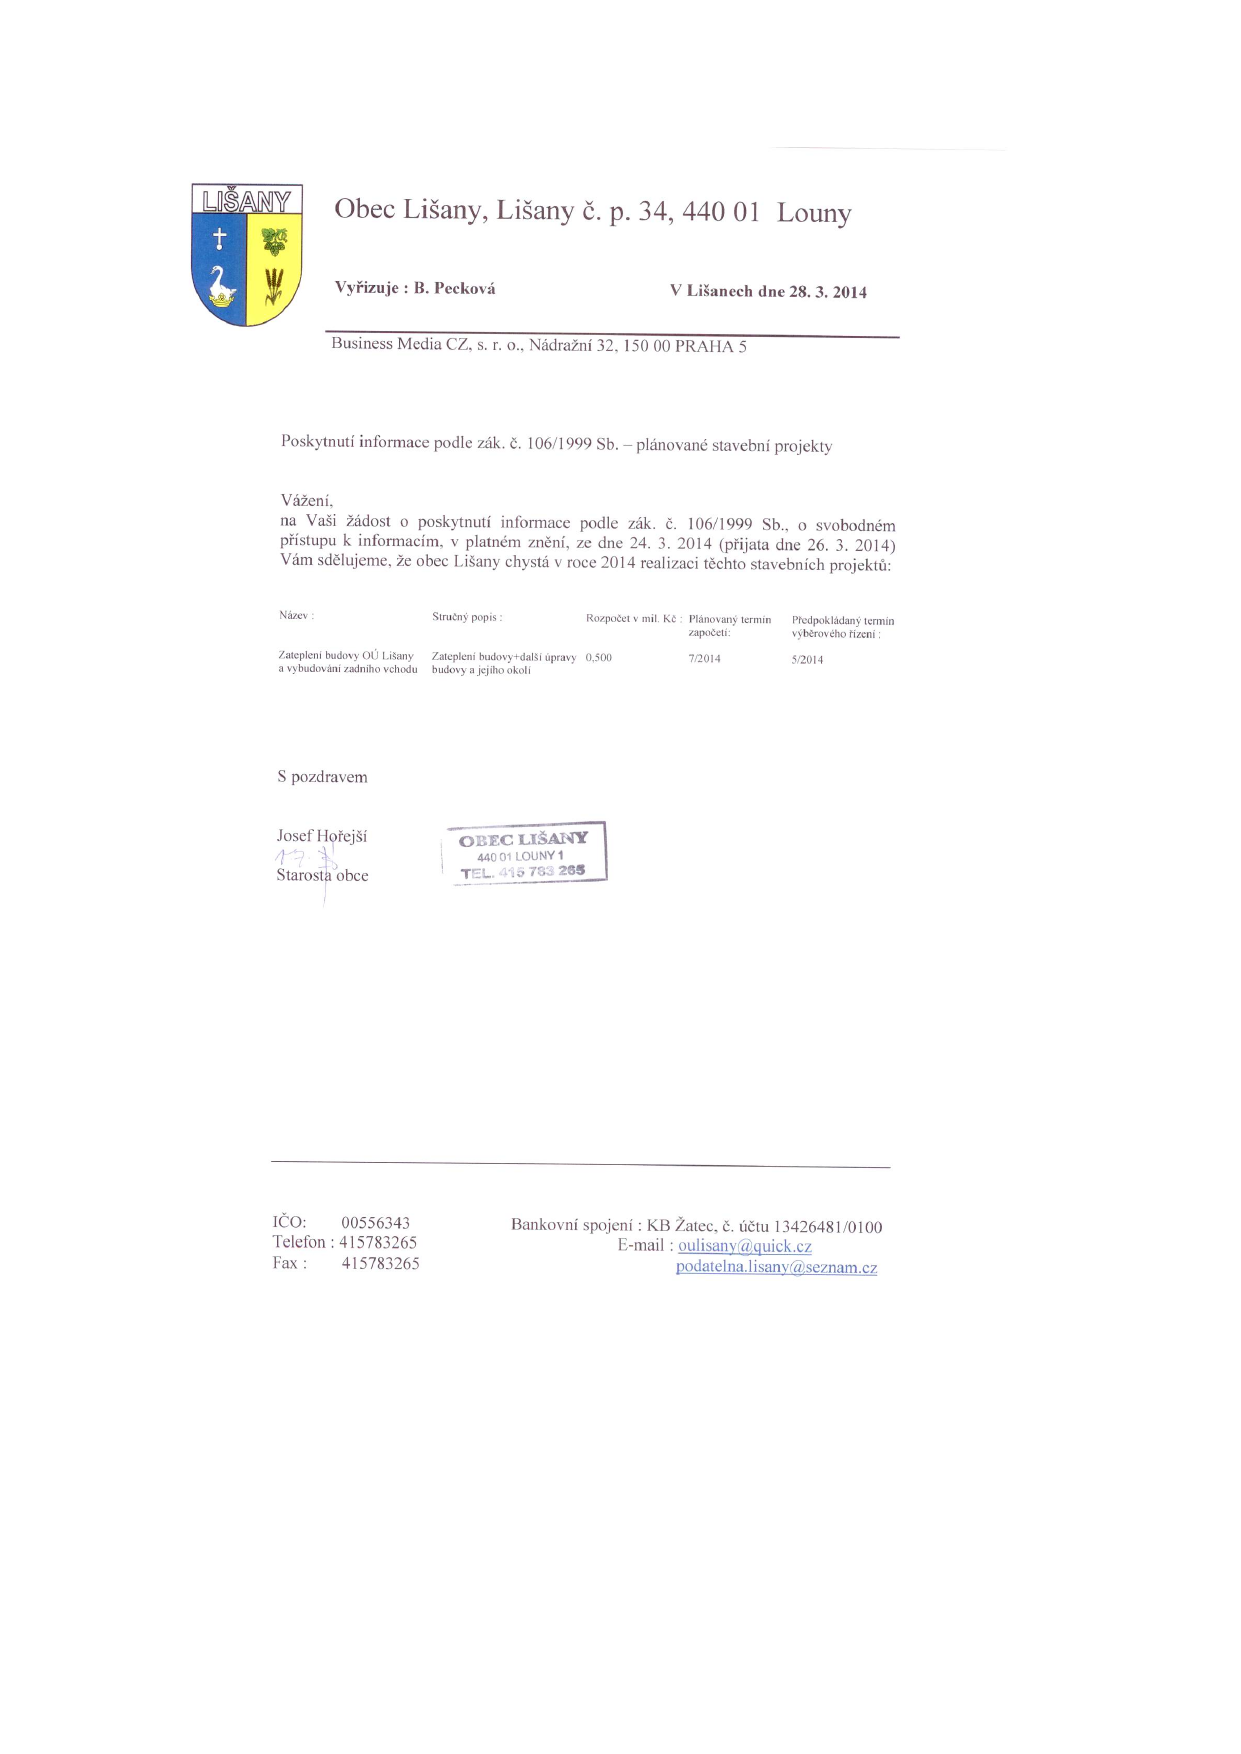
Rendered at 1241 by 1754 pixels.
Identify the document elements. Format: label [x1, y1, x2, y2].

picture [147, 147, 1032, 1605]
